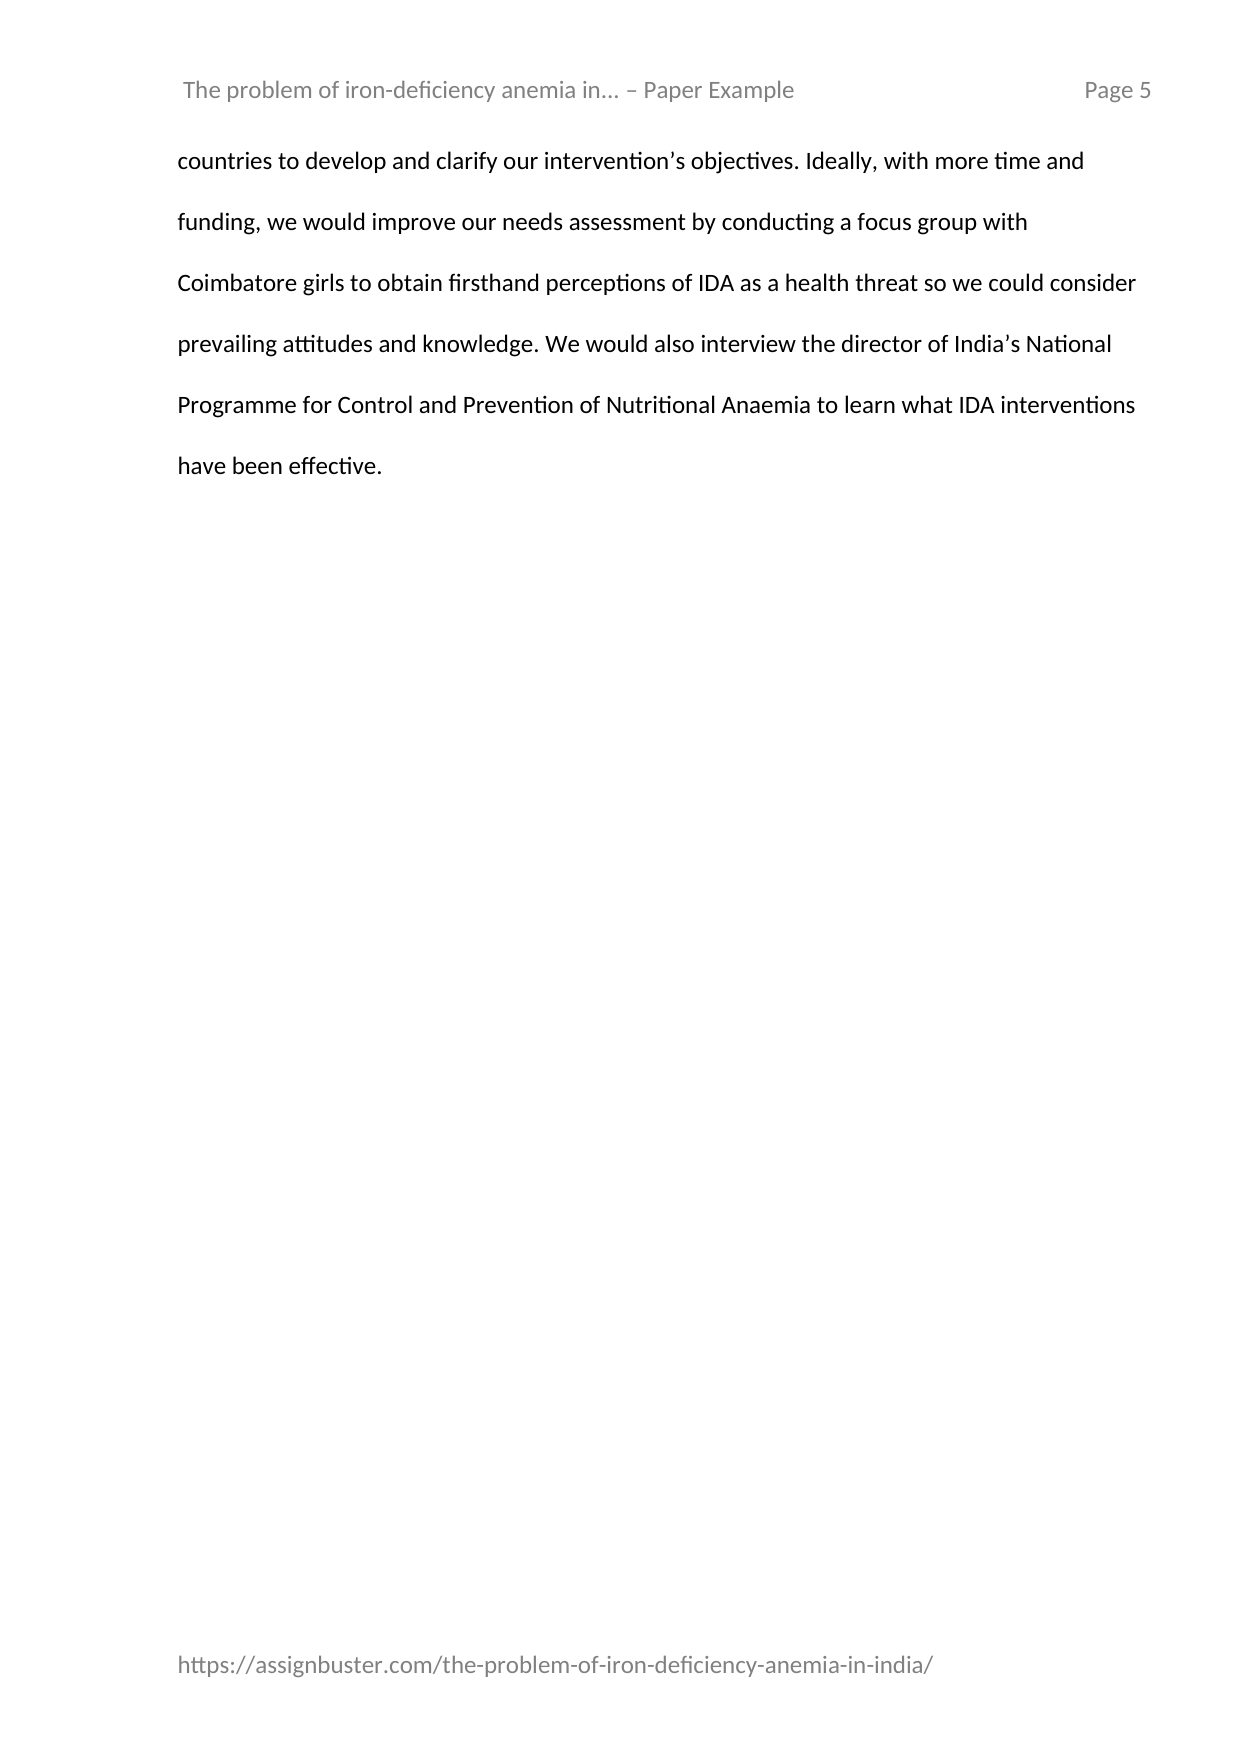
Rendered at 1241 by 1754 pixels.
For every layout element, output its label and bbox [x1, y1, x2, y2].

text [177, 145, 1152, 481]
